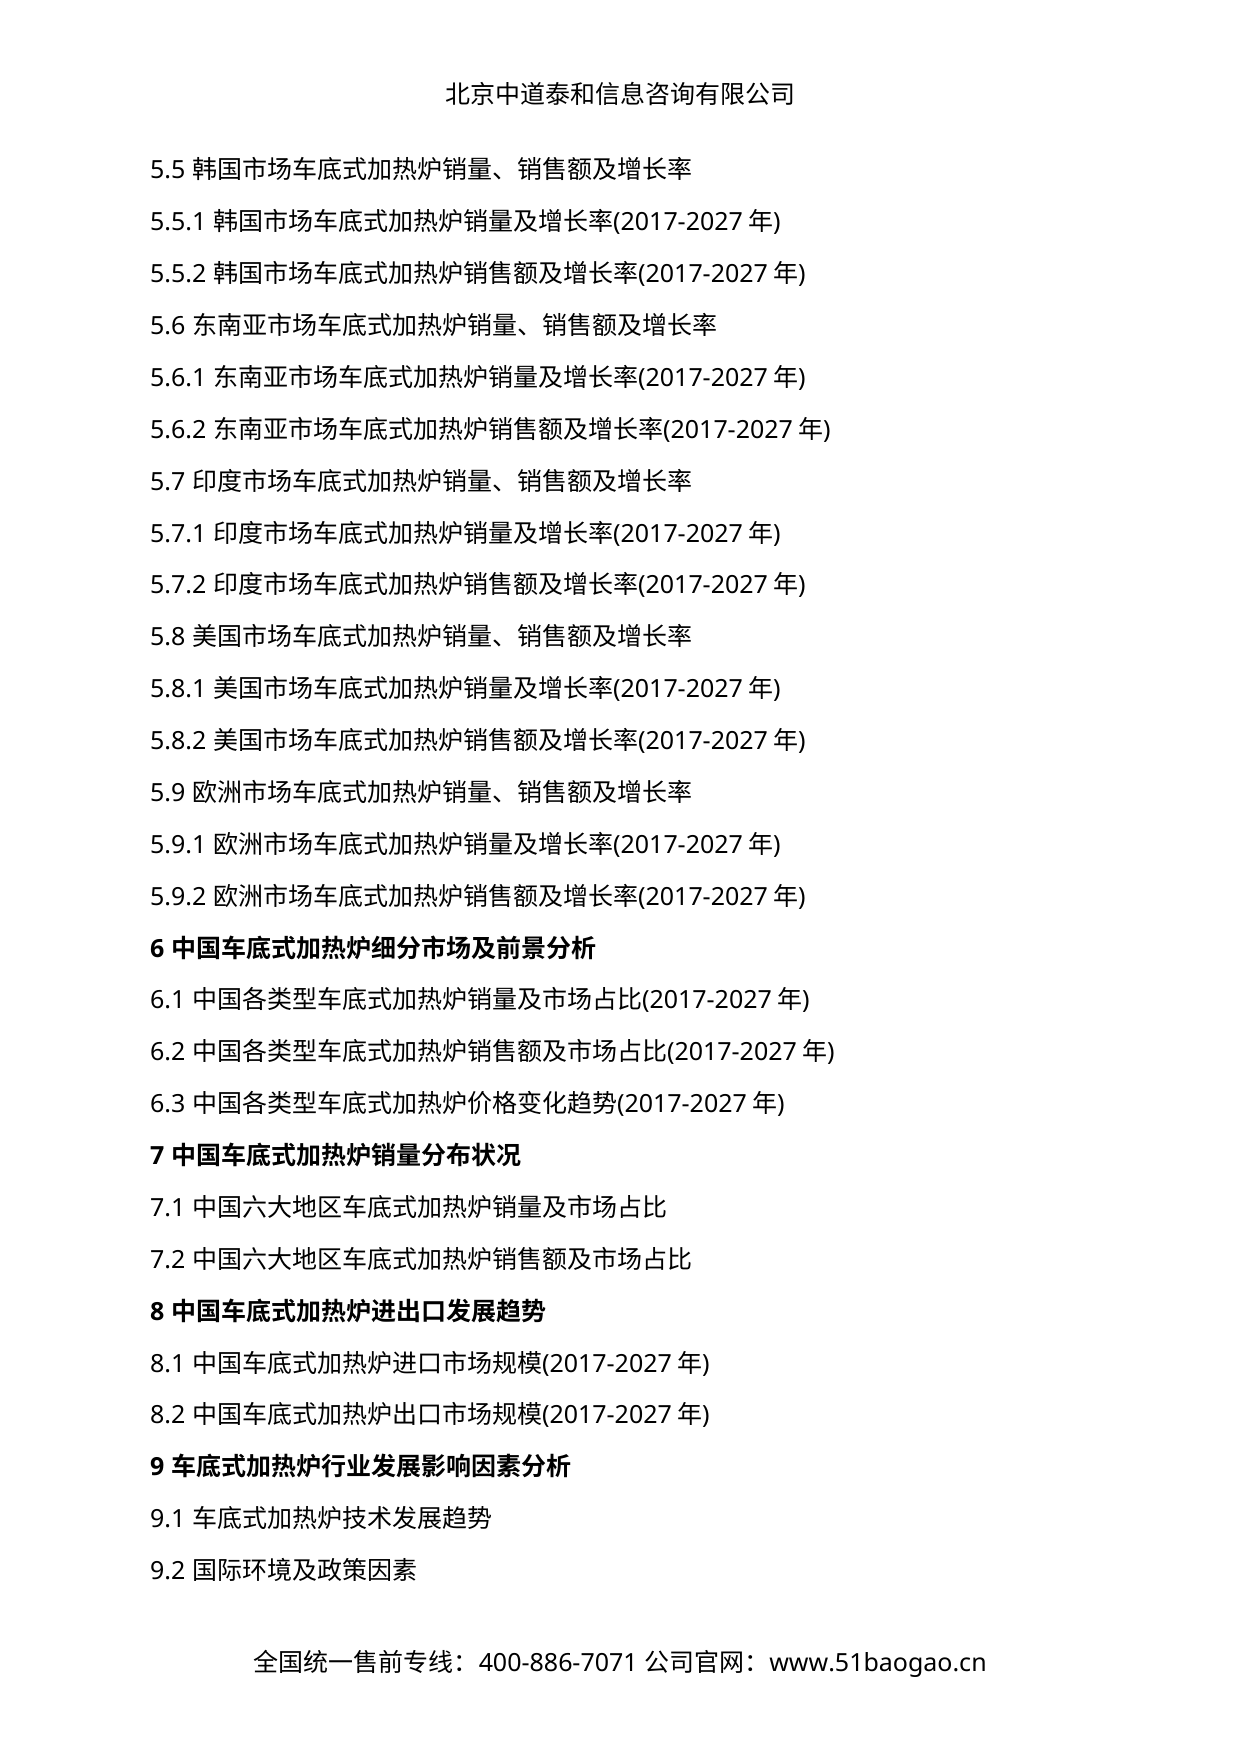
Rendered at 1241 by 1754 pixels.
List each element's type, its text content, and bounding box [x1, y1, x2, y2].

text 9 车底式加热炉行业发展影响因素分析 [150, 1447, 1090, 1483]
text 6.2 中国各类型车底式加热炉销售额及市场占比(2017-2027年) [150, 1032, 1090, 1068]
text 5.9.1 欧洲市场车底式加热炉销量及增长率(2017-2027年) [150, 824, 1090, 861]
text 7.2 中国六大地区车底式加热炉销售额及市场占比 [150, 1239, 1090, 1276]
text 7 中国车底式加热炉销量分布状况 [150, 1136, 1090, 1172]
text 9.2 国际环境及政策因素 [150, 1551, 1090, 1587]
text 5.6 东南亚市场车底式加热炉销量、销售额及增长率 [150, 306, 1090, 342]
text 5.7.1 印度市场车底式加热炉销量及增长率(2017-2027年) [150, 513, 1090, 549]
text 5.7.2 印度市场车底式加热炉销售额及增长率(2017-2027年) [150, 565, 1090, 601]
text 5.8.2 美国市场车底式加热炉销售额及增长率(2017-2027年) [150, 721, 1090, 757]
text 6.3 中国各类型车底式加热炉价格变化趋势(2017-2027年) [150, 1084, 1090, 1120]
text 5.5 韩国市场车底式加热炉销量、销售额及增长率 [150, 150, 1090, 186]
text 5.5.1 韩国市场车底式加热炉销量及增长率(2017-2027年) [150, 202, 1090, 238]
text 5.5.2 韩国市场车底式加热炉销售额及增长率(2017-2027年) [150, 254, 1090, 290]
text 8.1 中国车底式加热炉进口市场规模(2017-2027年) [150, 1343, 1090, 1379]
text 5.6.2 东南亚市场车底式加热炉销售额及增长率(2017-2027年) [150, 409, 1090, 446]
text 6.1 中国各类型车底式加热炉销量及市场占比(2017-2027年) [150, 980, 1090, 1016]
text 5.9 欧洲市场车底式加热炉销量、销售额及增长率 [150, 772, 1090, 809]
text 7.1 中国六大地区车底式加热炉销量及市场占比 [150, 1187, 1090, 1224]
text 6 中国车底式加热炉细分市场及前景分析 [150, 928, 1090, 964]
text 5.7 印度市场车底式加热炉销量、销售额及增长率 [150, 461, 1090, 497]
text 5.9.2 欧洲市场车底式加热炉销售额及增长率(2017-2027年) [150, 876, 1090, 912]
text 8.2 中国车底式加热炉出口市场规模(2017-2027年) [150, 1395, 1090, 1431]
text 5.8 美国市场车底式加热炉销量、销售额及增长率 [150, 617, 1090, 653]
text 9.1 车底式加热炉技术发展趋势 [150, 1499, 1090, 1535]
text 5.8.1 美国市场车底式加热炉销量及增长率(2017-2027年) [150, 669, 1090, 705]
text 8 中国车底式加热炉进出口发展趋势 [150, 1291, 1090, 1327]
text 5.6.1 东南亚市场车底式加热炉销量及增长率(2017-2027年) [150, 357, 1090, 394]
